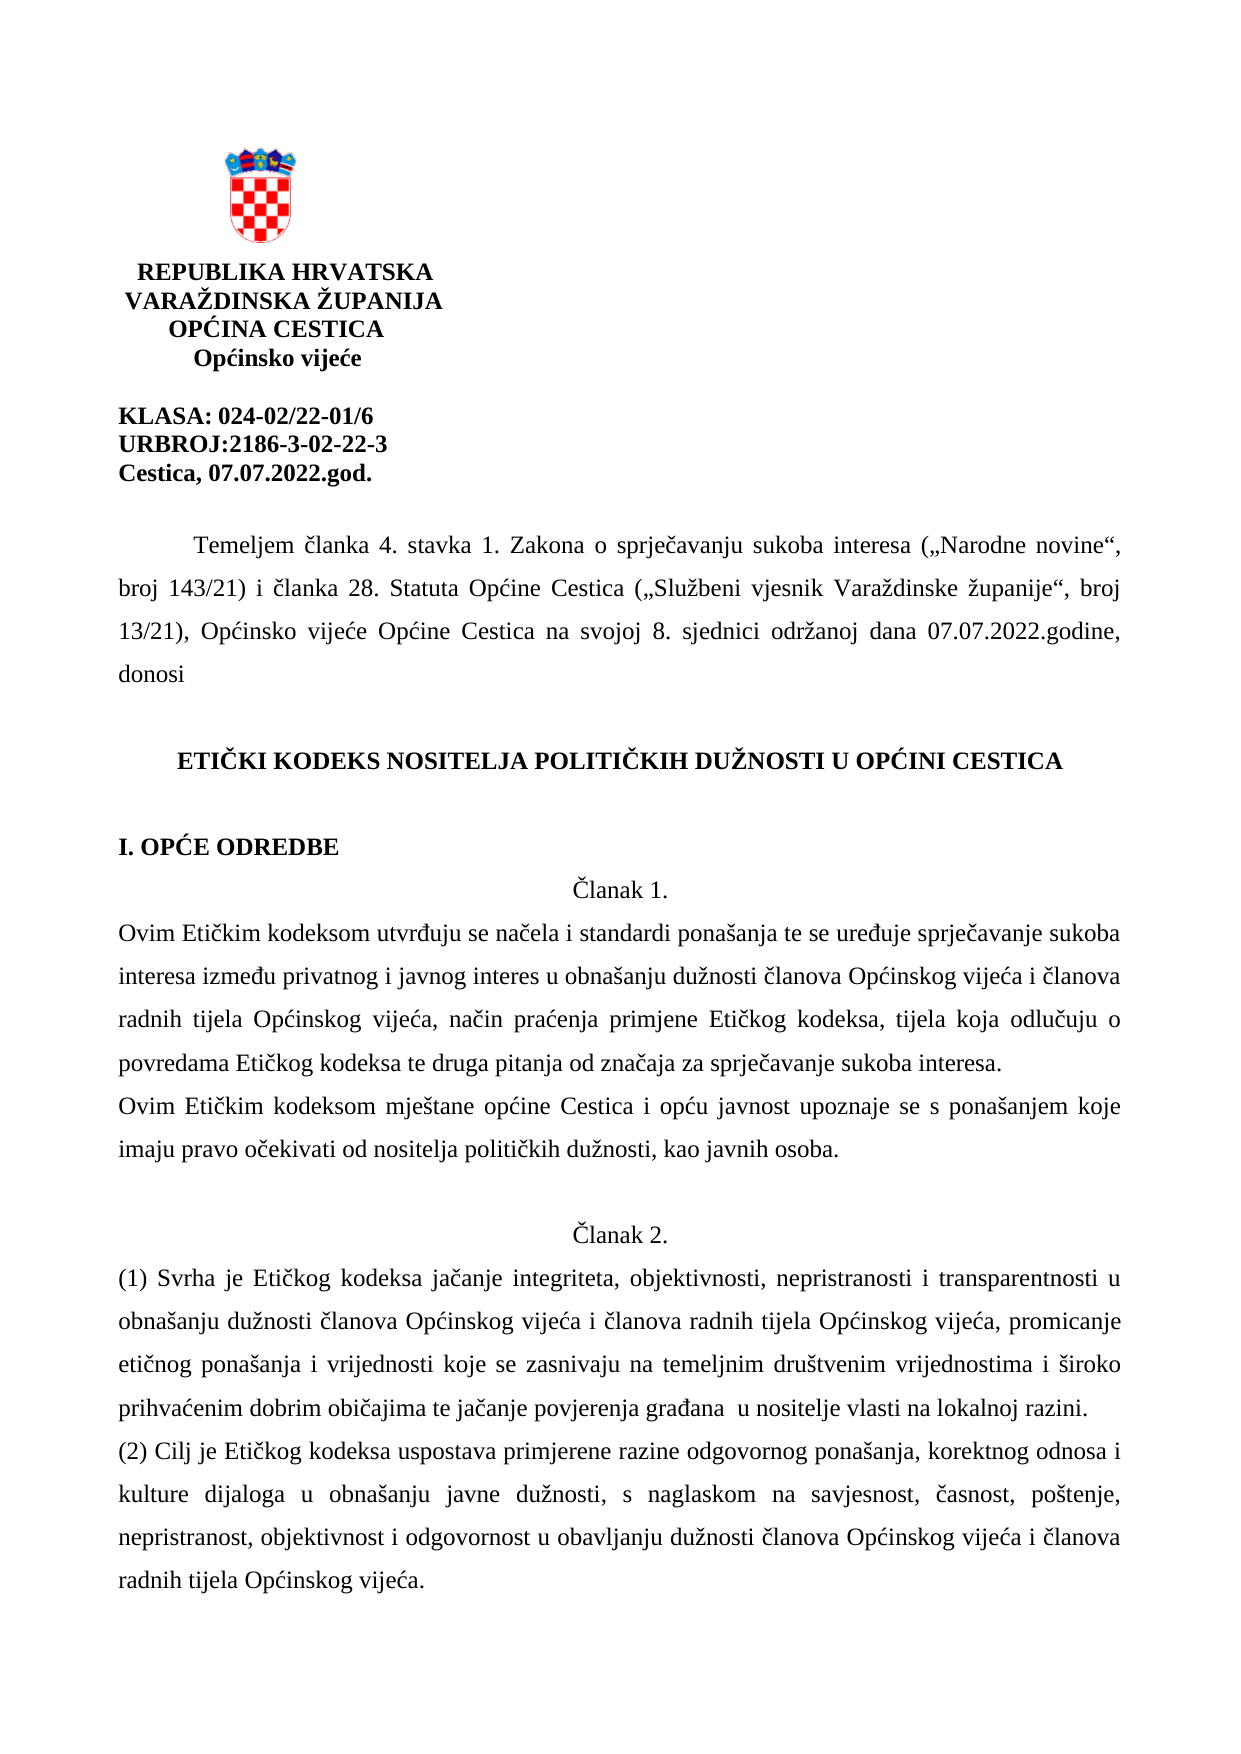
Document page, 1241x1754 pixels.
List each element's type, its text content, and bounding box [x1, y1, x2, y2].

text Članak 1. [118, 875, 1122, 904]
text ETIČKI KODEKS NOSITELJA POLITIČKIH DUŽNOSTI U OPĆINI CESTICA [118, 746, 1122, 774]
text KLASA: 024-02/22-01/6 [118, 401, 1122, 429]
text Ovim Etičkim kodeksom mještane općine Cestica i opću javnost upoznaje se s ponašanjem koje imaju pravo očekivati od nositelja političkih dužnosti, kao javnih osoba. [118, 1091, 1122, 1163]
picture [224, 147, 297, 243]
text Članak 2. [118, 1220, 1122, 1249]
text URBROJ:2186-3-02-22-3 [118, 429, 1122, 458]
text (1) Svrha je Etičkog kodeksa jačanje integriteta, objektivnosti, nepristranosti i transparentnosti u obnašanju dužnosti članova Općinskog vijeća i članova radnih tijela Općinskog vijeća, promicanje etičnog ponašanja i vrijednosti koje se zasnivaju na temeljnim društvenim vrijednostima i široko prihvaćenim dobrim običajima te jačanje povjerenja građana u nositelje vlasti na lokalnoj razini. [118, 1263, 1122, 1421]
text Ovim Etičkim kodeksom utvrđuju se načela i standardi ponašanja te se uređuje sprječavanje sukoba interesa između privatnog i javnog interes u obnašanju dužnosti članova Općinskog vijeća i članova radnih tijela Općinskog vijeća, način praćenja primjene Etičkog kodeksa, tijela koja odlučuju o povredama Etičkog kodeksa te druga pitanja od značaja za sprječavanje sukoba interesa. [118, 918, 1122, 1076]
text OPĆINA CESTICA [118, 314, 1122, 343]
text REPUBLIKA HRVATSKA [118, 257, 1122, 286]
text Općinsko vijeće [118, 343, 1122, 372]
text I. OPĆE ODREDBE [118, 832, 1122, 861]
text Temeljem članka 4. stavka 1. Zakona o sprječavanju sukoba interesa („Narodne novine“, broj 143/21) i članka 28. Statuta Općine Cestica („Službeni vjesnik Varaždinske županije“, broj 13/21), Općinsko vijeće Općine Cestica na svojoj 8. sjednici održanoj dana 07.07.2022.godine, donosi [118, 530, 1122, 688]
text Cestica, 07.07.2022.god. [118, 458, 1122, 487]
text VARAŽDINSKA ŽUPANIJA [118, 286, 1122, 314]
text (2) Cilj je Etičkog kodeksa uspostava primjerene razine odgovornog ponašanja, korektnog odnosa i kulture dijaloga u obnašanju javne dužnosti, s naglaskom na savjesnost, časnost, poštenje, nepristranost, objektivnost i odgovornost u obavljanju dužnosti članova Općinskog vijeća i članova radnih tijela Općinskog vijeća. [118, 1436, 1122, 1594]
